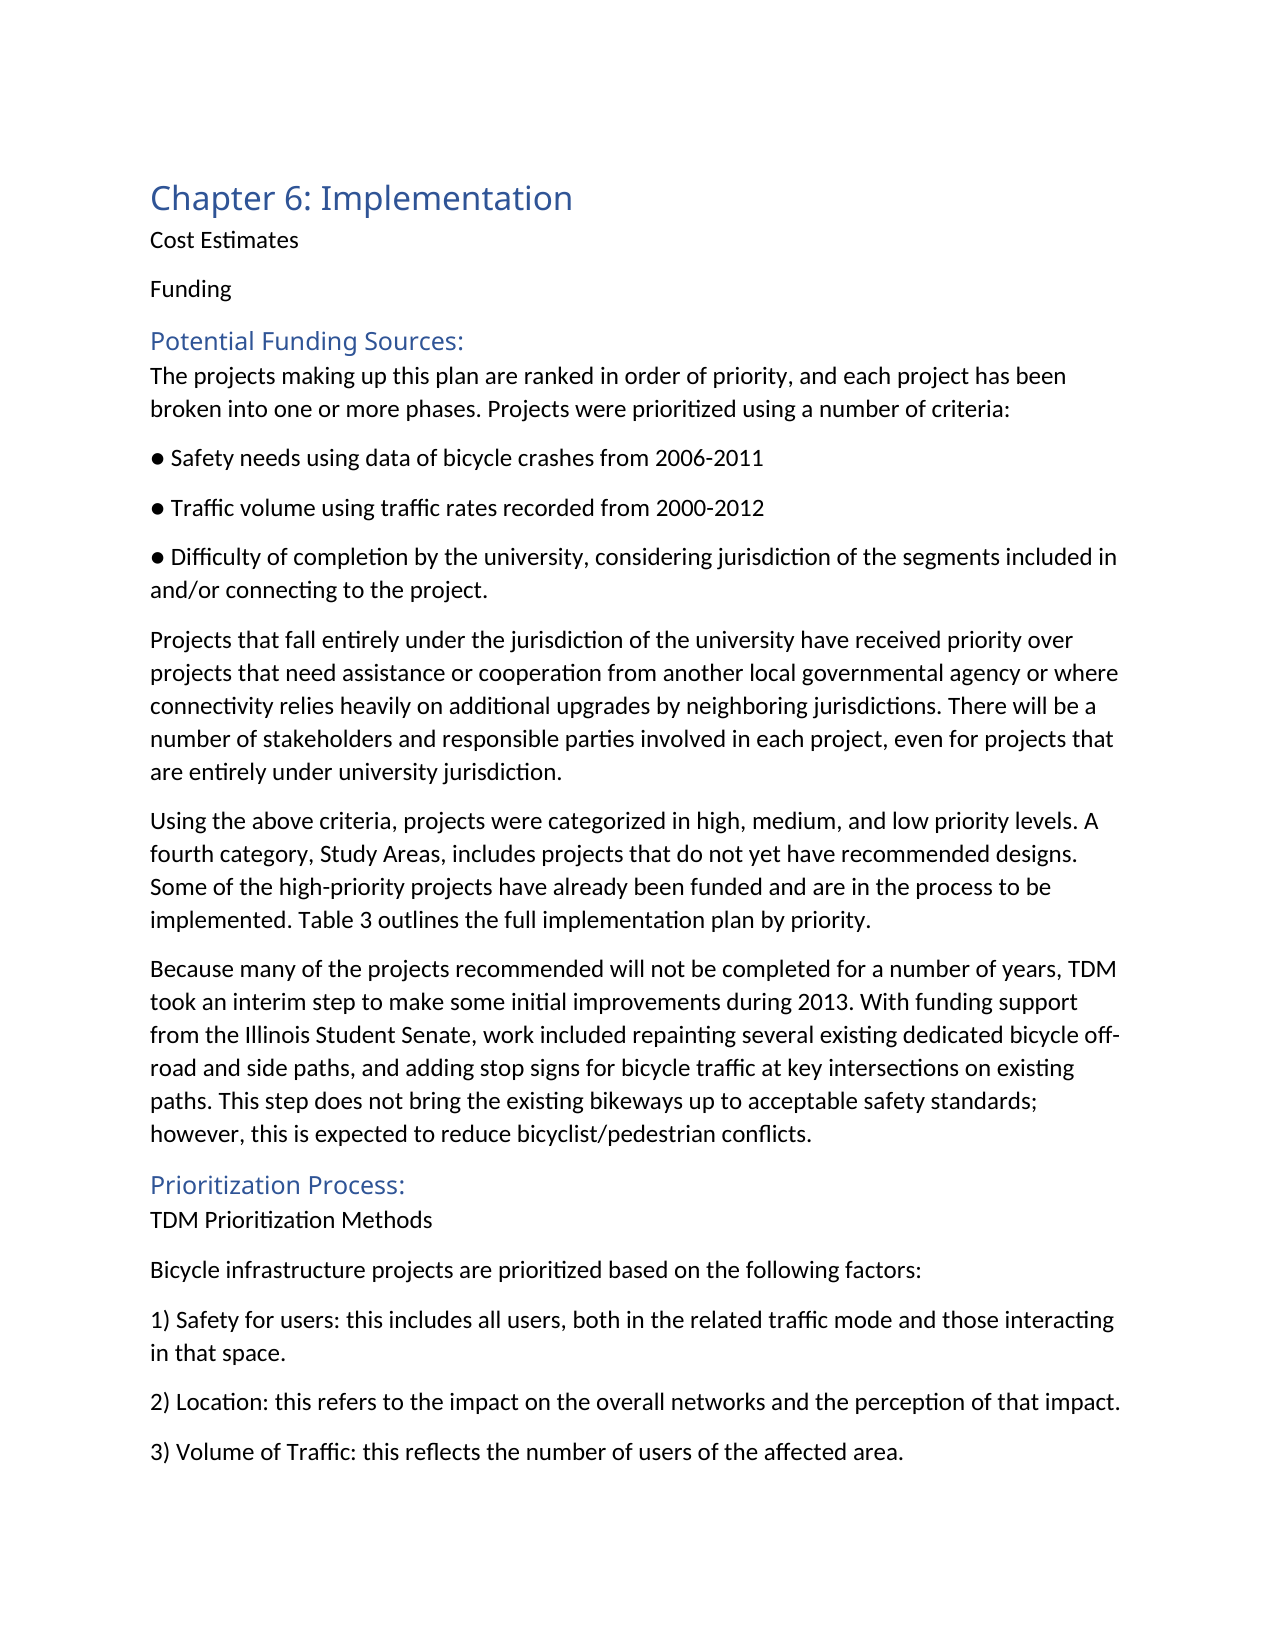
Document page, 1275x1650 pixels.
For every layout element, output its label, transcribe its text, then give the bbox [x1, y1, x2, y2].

text Cost Estimates [150, 224, 1125, 254]
text ● Traffic volume using traffic rates recorded from 2000-2012 [150, 492, 1125, 522]
subtitle Prioritization Process: [150, 1168, 1125, 1202]
text Bicycle infrastructure projects are prioritized based on the following factors: [150, 1254, 1125, 1285]
text The projects making up this plan are ranked in order of priority, and each project has been broken into one or more phases. Projects were prioritized using a number of criteria: [150, 360, 1125, 423]
text 3) Volume of Traffic: this reflects the number of users of the affected area. [150, 1436, 1125, 1466]
text ● Difficulty of completion by the university, considering jurisdiction of the segments included in and/or connecting to the project. [150, 542, 1125, 605]
subtitle Chapter 6: Implementation [150, 175, 1125, 220]
text 2) Location: this refers to the impact on the overall networks and the perception of that impact. [150, 1386, 1125, 1417]
text Using the above criteria, projects were categorized in high, medium, and low priority levels. A fourth category, Study Areas, includes projects that do not yet have recommended designs. Some of the high-priority projects have already been funded and are in the process to be implemented. Table 3 outlines the full implementation plan by priority. [150, 805, 1125, 934]
text ● Safety needs using data of bicycle crashes from 2006-2011 [150, 442, 1125, 473]
text TDM Prioritization Methods [150, 1204, 1125, 1235]
text 1) Safety for users: this includes all users, both in the related traffic mode and those interacting in that space. [150, 1304, 1125, 1367]
text Funding [150, 273, 1125, 304]
subtitle Potential Funding Sources: [150, 323, 1125, 357]
text Projects that fall entirely under the jurisdiction of the university have received priority over projects that need assistance or cooperation from another local governmental agency or where connectivity relies heavily on additional upgrades by neighboring jurisdictions. There will be a number of stakeholders and responsible parties involved in each project, even for projects that are entirely under university jurisdiction. [150, 624, 1125, 786]
text Because many of the projects recommended will not be completed for a number of years, TDM took an interim step to make some initial improvements during 2013. With funding support from the Illinois Student Senate, work included repainting several existing dedicated bicycle off-road and side paths, and adding stop signs for bicycle traffic at key intersections on existing paths. This step does not bring the existing bikeways up to acceptable safety standards; however, this is expected to reduce bicyclist/pedestrian conflicts. [150, 954, 1125, 1149]
